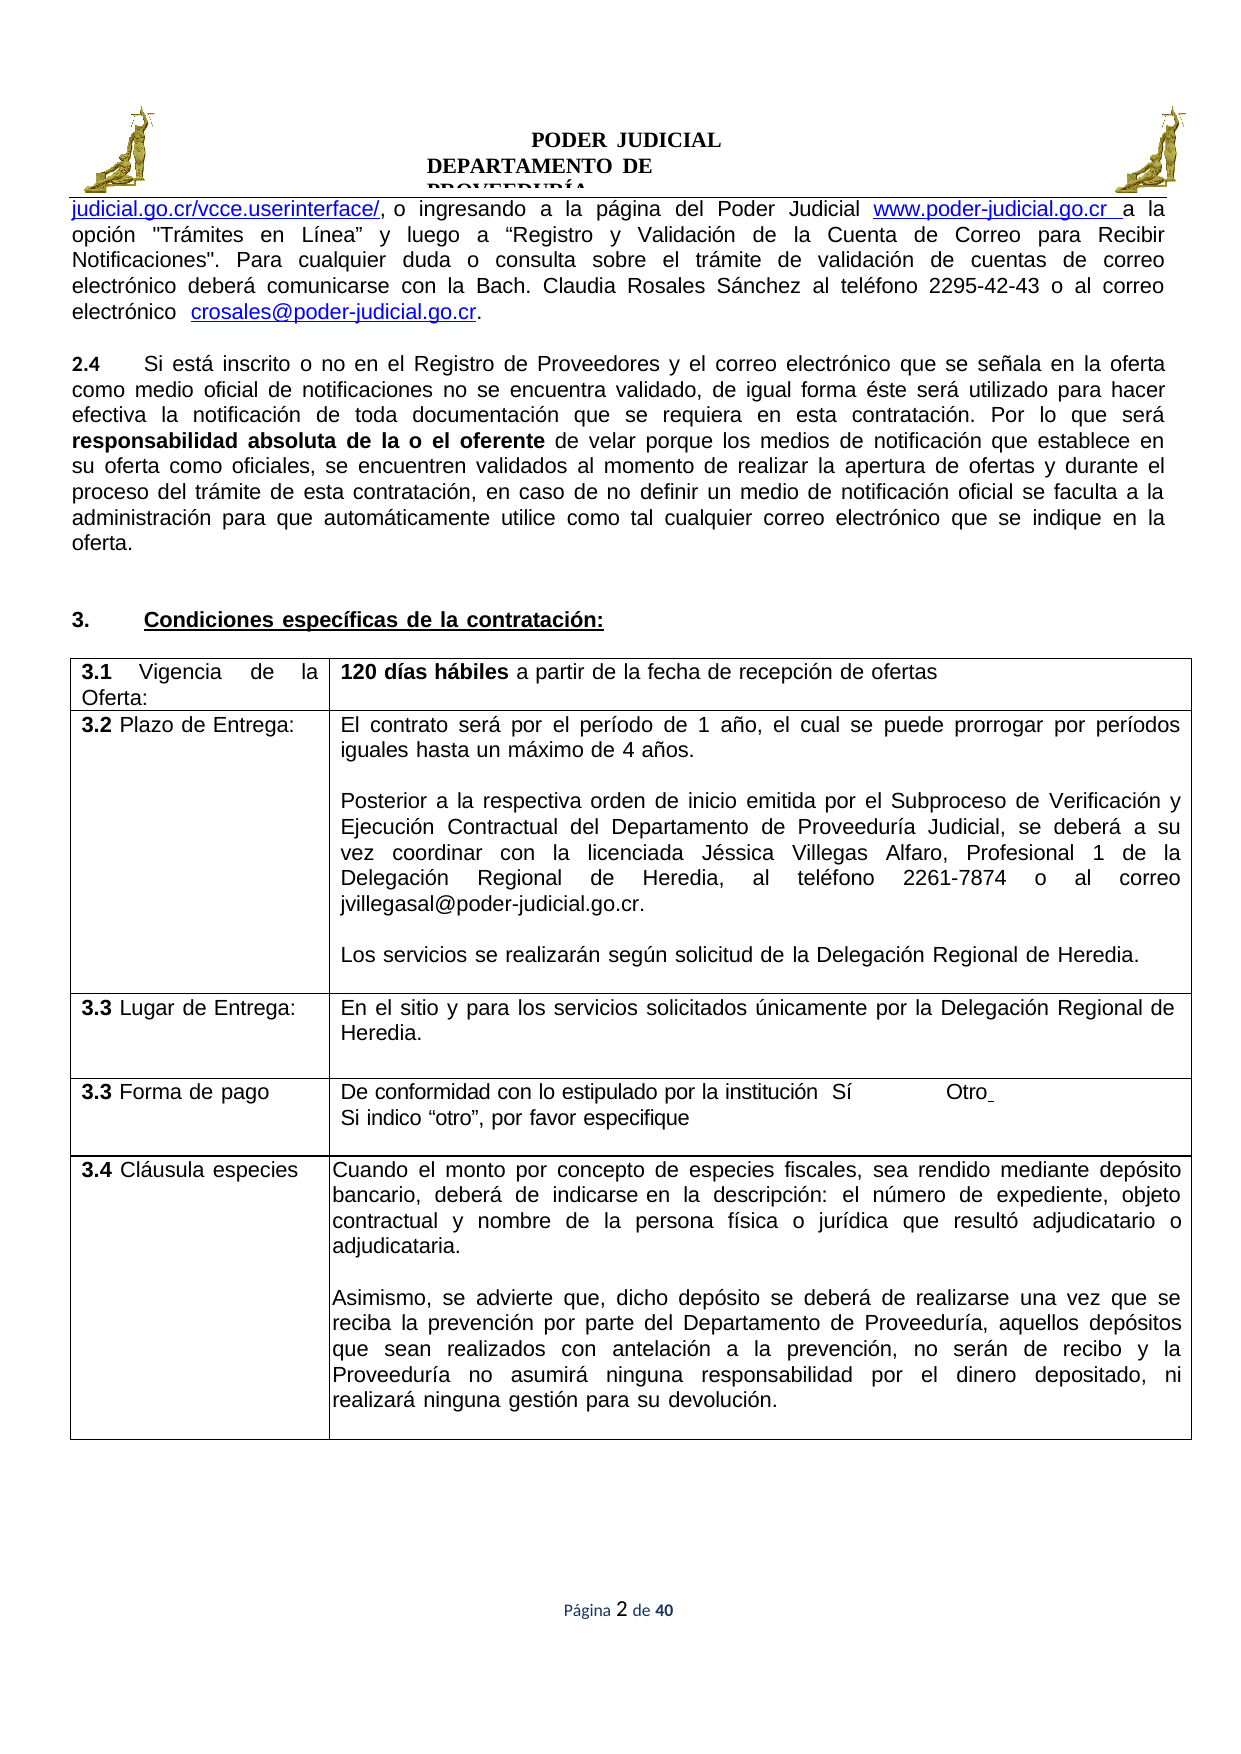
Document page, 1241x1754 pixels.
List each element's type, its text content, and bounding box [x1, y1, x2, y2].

table_cell 3.3 Lugar de Entrega: [71, 994, 329, 1078]
table_cell En el sitio y para los servicios solicitados únicamente por la Delegación Regional de Heredia. [330, 994, 1191, 1078]
picture [1111, 106, 1187, 193]
table_cell De conformidad con lo estipulado por la institución Sí Otro Si indico “otro”, por favor especifique [330, 1079, 1191, 1155]
table_header 3.1 Vigencia de la Oferta: [71, 659, 329, 710]
table_header 120 días hábiles a partir de la fecha de recepción de ofertas [330, 659, 1191, 710]
table_cell 3.2 Plazo de Entrega: [71, 711, 329, 993]
text judicial.go.cr/vcce.userinterface/, o ingresando a la página del Poder Judicial www.poder-judicial.go.cr a la opción "Trámites en Línea” y luego a “Registro y Validación de la Cuenta de Correo para Recibir Notificaciones". Para cualquier duda o consulta sobre el trámite de validación de cuentas de correo electrónico deberá comunicarse con la Bach. Claudia Rosales Sánchez al teléfono 2295-42-43 o al correo electrónico crosales@poder-judicial.go.cr. [72, 196, 1165, 324]
table_cell Cuando el monto por concepto de especies fiscales, sea rendido mediante depósito bancario, deberá de indicarse en la descripción: el número de expediente, objeto contractual y nombre de la persona física o jurídica que resultó adjudicatario o adjudicataria. Asimismo, se advierte que, dicho depósito se deberá de realizarse una vez que se reciba la prevención por parte del Departamento de Proveeduría, aquellos depósitos que sean realizados con antelación a la prevención, no serán de recibo y la Proveeduría no asumirá ninguna responsabilidad por el dinero depositado, ni realizará ninguna gestión para su devolución. [330, 1157, 1191, 1439]
table_cell 3.4 Cláusula especies [71, 1157, 329, 1439]
subtitle Condiciones específicas de la contratación: [72, 607, 1205, 632]
picture [80, 106, 155, 193]
list Si está inscrito o no en el Registro de Proveedores y el correo electrónico que se señala en la oferta como medio oficial de notificaciones no se encuentra validado, de igual forma éste será utilizado para hacer efectiva la notificación de toda documentación que se requiera en esta contratación. Por lo que será responsabilidad absoluta de la o el oferente de velar porque los medios de notificación que establece en su oferta como oficiales, se encuentren validados al momento de realizar la apertura de ofertas y durante el proceso del trámite de esta contratación, en caso de no definir un medio de notificación oficial se faculta a la administración para que automáticamente utilice como tal cualquier correo electrónico que se indique en la oferta. [72, 350, 1165, 555]
table_cell 3.3 Forma de pago [71, 1079, 329, 1155]
table_cell El contrato será por el período de 1 año, el cual se puede prorrogar por períodos iguales hasta un máximo de 4 años. Posterior a la respectiva orden de inicio emitida por el Subproceso de Verificación y Ejecución Contractual del Departamento de Proveeduría Judicial, se deberá a su vez coordinar con la licenciada Jéssica Villegas Alfaro, Profesional 1 de la Delegación Regional de Heredia, al teléfono 2261-7874 o al correo jvillegasal@poder-judicial.go.cr. Los servicios se realizarán según solicitud de la Delegación Regional de Heredia. [330, 711, 1191, 993]
